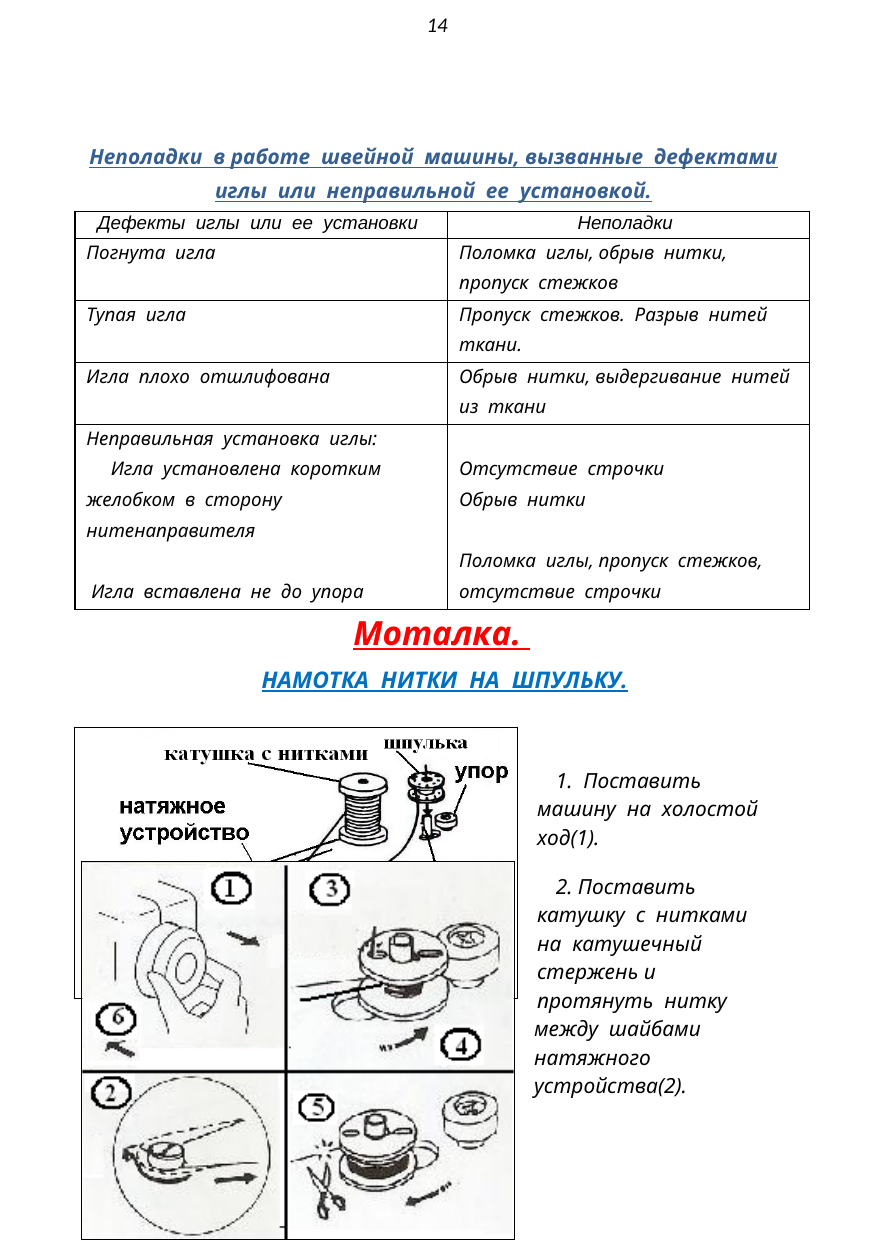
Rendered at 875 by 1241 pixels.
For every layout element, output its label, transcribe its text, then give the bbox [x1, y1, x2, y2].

table_cell Тупая игла [76, 301, 447, 362]
picture [83, 728, 510, 861]
text Неполадки в работе швейной машины, вызванные дефектами иглы или неправильной ее установкой. [75, 142, 792, 205]
table_cell Пропуск стежков. Разрыв нитей ткани. [448, 301, 809, 362]
table_cell Отсутствие строчки Обрыв нитки Поломка иглы, пропуск стежков, отсутствие строчки [448, 425, 809, 608]
text НАМОТКА НИТКИ НА ШПУЛЬКУ. [94, 664, 795, 695]
table_header Дефекты иглы или ее установки [76, 212, 447, 238]
table_header Неполадки [448, 212, 809, 238]
picture [82, 862, 514, 1239]
table_cell Обрыв нитки, выдергивание нитей из ткани [448, 363, 809, 424]
table_cell Поломка иглы, обрыв нитки, пропуск стежков [448, 239, 809, 300]
table_cell Игла плохо отшлифована [76, 363, 447, 424]
text Моталка. [75, 610, 799, 655]
table_cell Неправильная установка иглы: Игла установлена коротким желобком в сторону нитенаправителя Игла вставлена не до упора [76, 425, 447, 608]
text 2. Поставить катушку с нитками на катушечный стержень и протянуть нитку между шайбами натяжного устройства(2). [515, 872, 781, 1099]
table_cell Погнута игла [76, 239, 447, 300]
text 1. Поставить машину на холостой ход(1). [518, 766, 781, 851]
